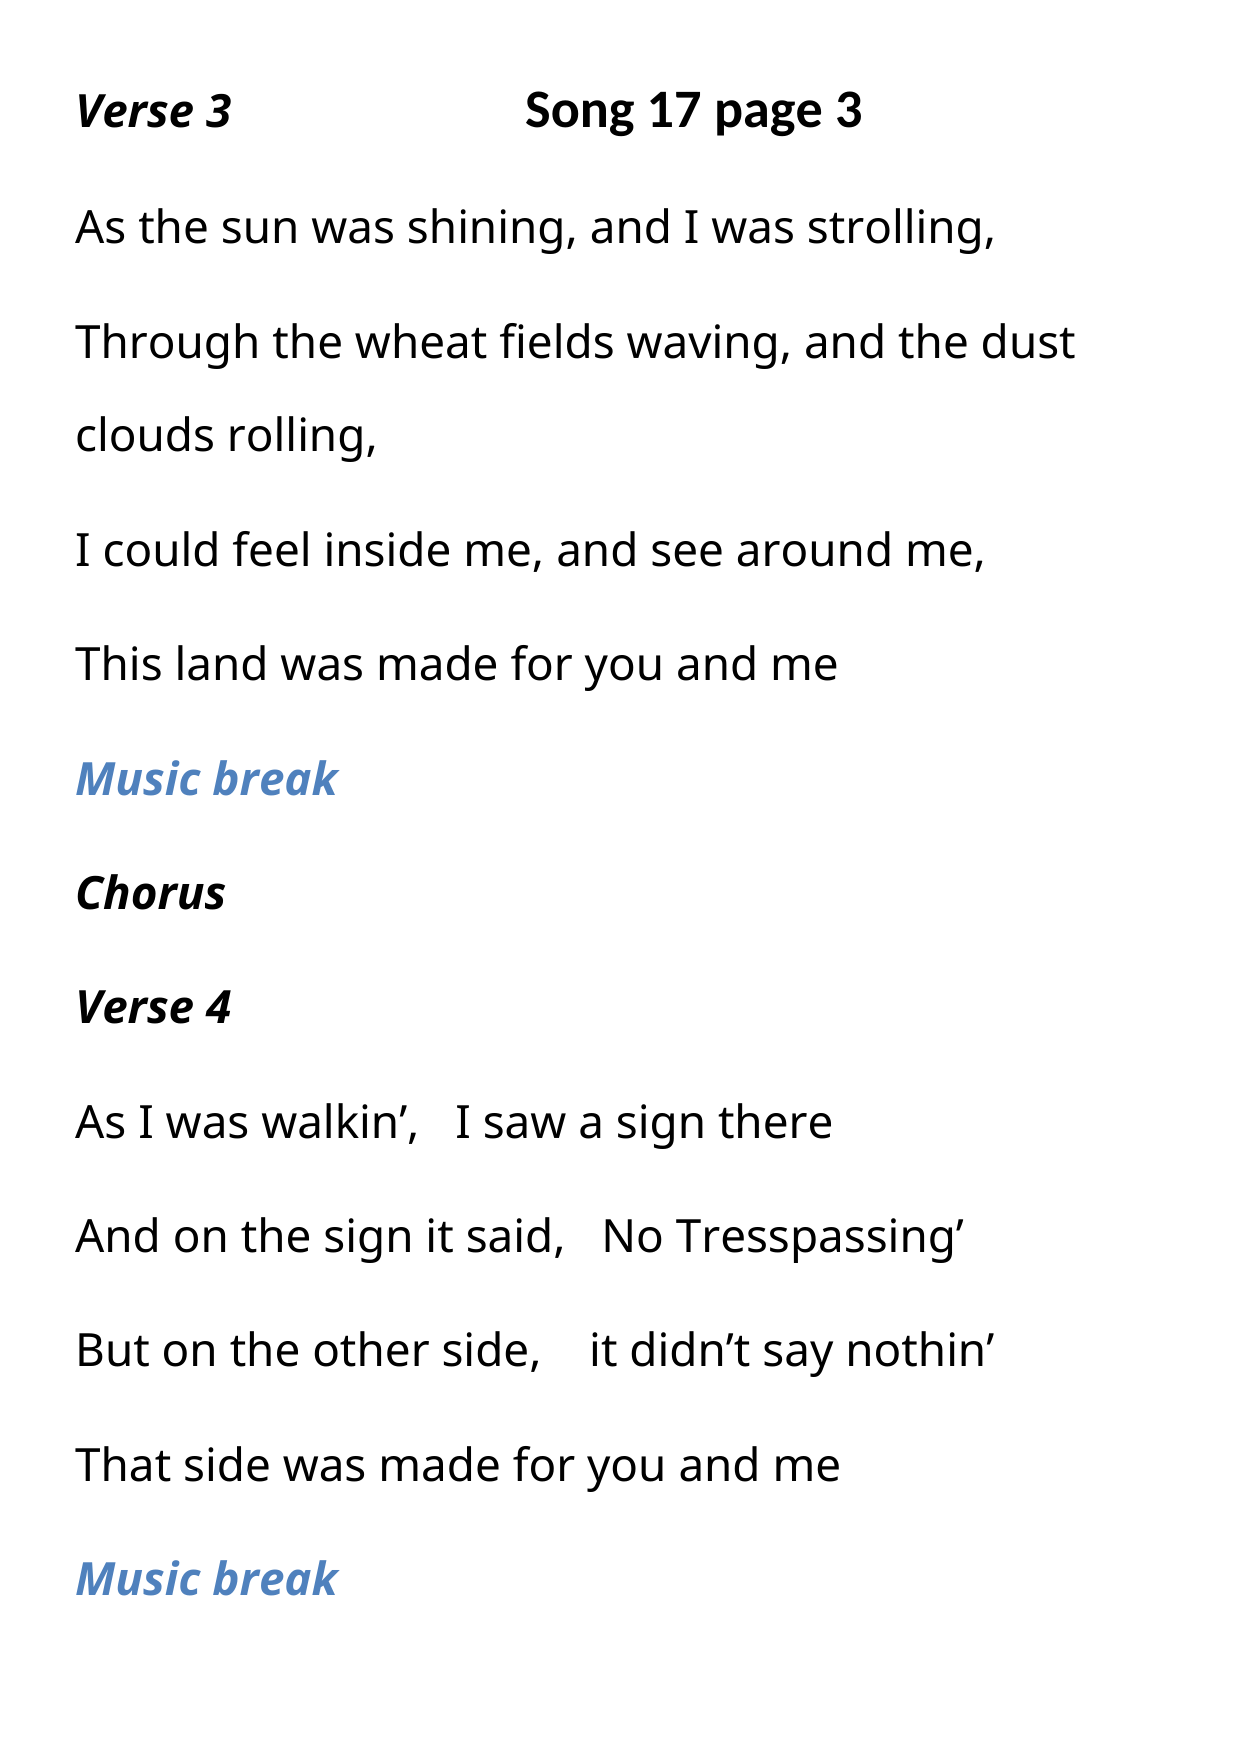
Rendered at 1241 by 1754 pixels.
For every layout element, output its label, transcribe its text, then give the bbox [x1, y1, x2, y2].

text Verse 4 [75, 975, 1165, 1037]
text Music break [75, 746, 1165, 808]
text Chorus [75, 860, 1165, 923]
text I could feel inside me, and see around me, [75, 517, 1165, 580]
text This land was made for you and me [75, 632, 1165, 694]
text Through the wheat fields waving, and the dust clouds rolling, [75, 309, 1165, 465]
text But on the other side, it didn’t say nothin’ [75, 1318, 1165, 1380]
text That side was made for you and me [75, 1432, 1165, 1495]
text As the sun was shining, and I was strolling, [75, 195, 1165, 257]
text As I was walkin’, I saw a sign there [75, 1089, 1165, 1152]
text Music break [75, 1547, 1165, 1609]
text And on the sign it said, No Tresspassing’ [75, 1203, 1165, 1266]
text Verse 3 Song 17 page 3 [75, 75, 1165, 141]
